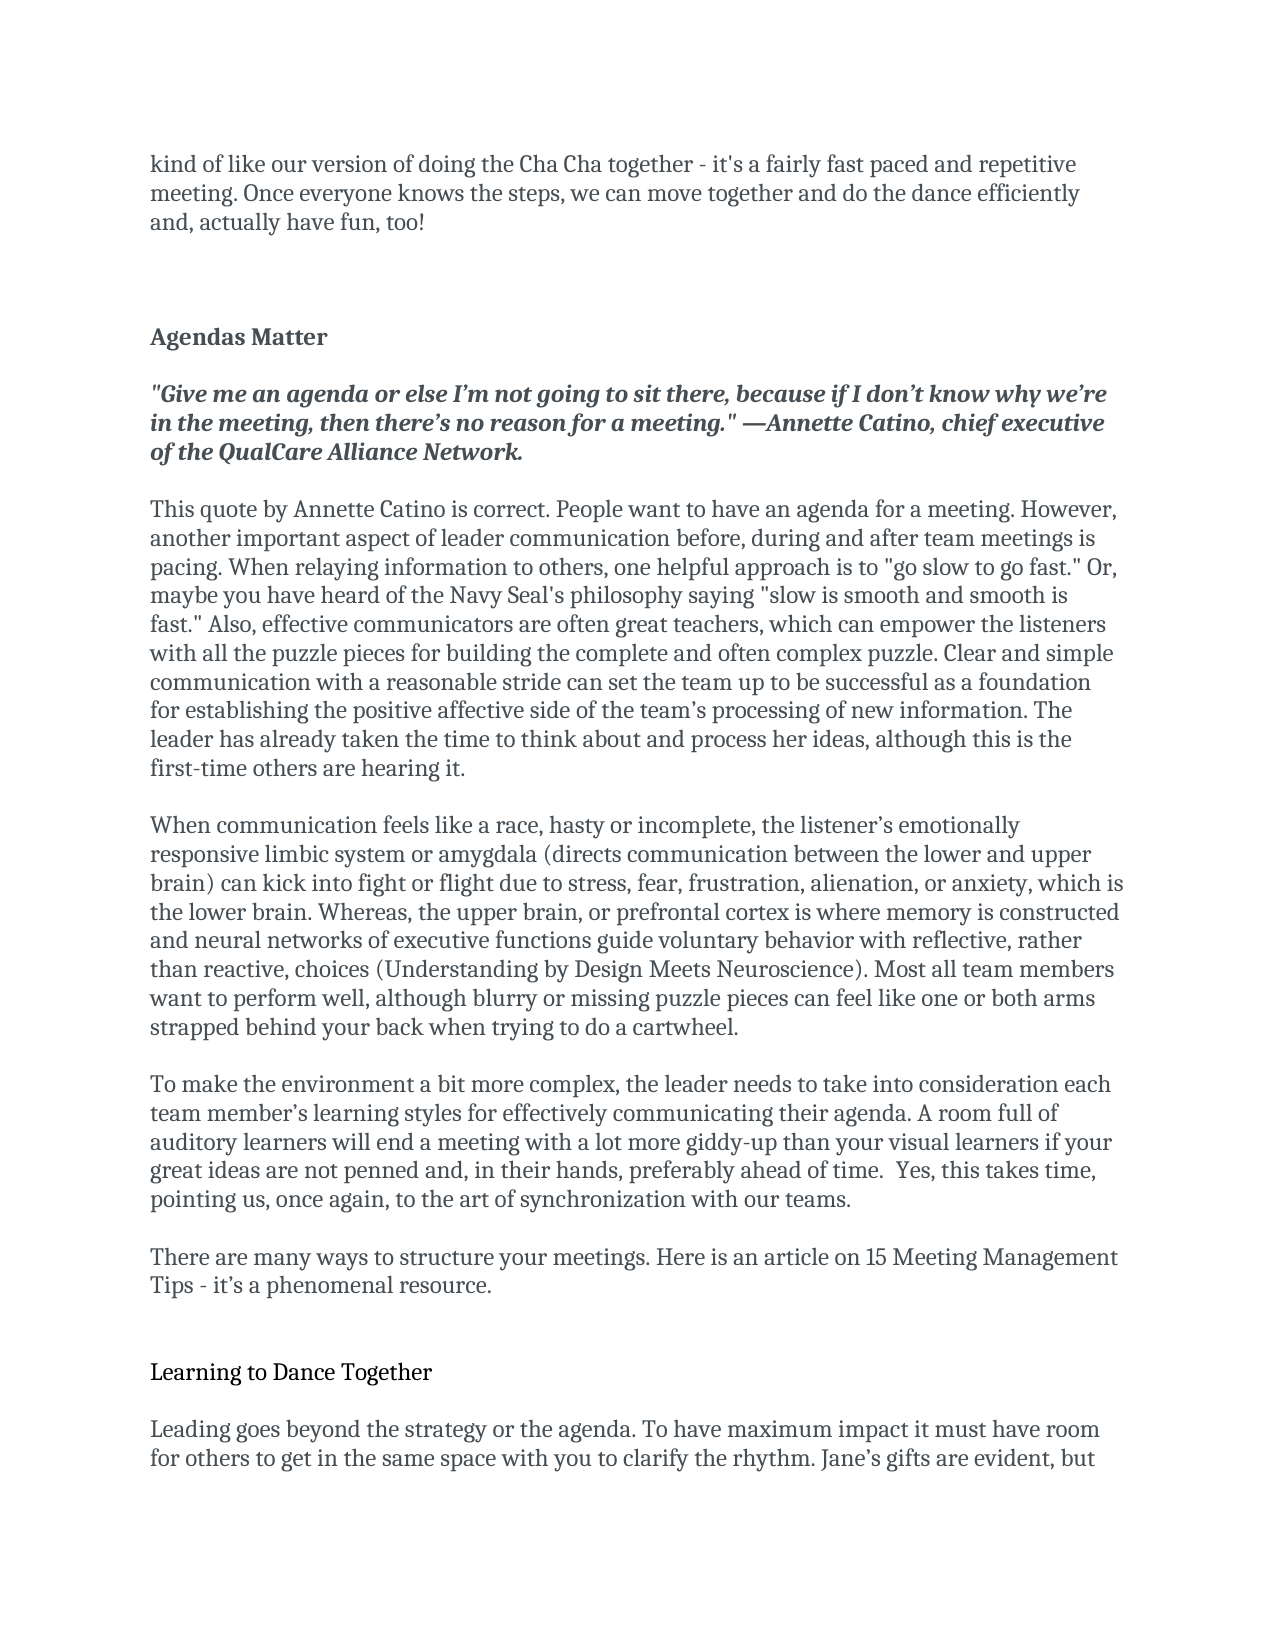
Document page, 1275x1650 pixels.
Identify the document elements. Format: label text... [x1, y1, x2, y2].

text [150, 1415, 1125, 1472]
text There are many ways to structure your meetings. Here is an article on 15 Meeting Management Tips - it’s a phenomenal resource. [150, 1242, 1125, 1300]
text This quote by Annette Catino is correct. People want to have an agenda for a meeting. However, another important aspect of leader communication before, during and after team meetings is pacing. When relaying information to others, one helpful approach is to "go slow to go fast." Or, maybe you have heard of the Navy Seal's philosophy saying "slow is smooth and smooth is fast." Also, effective communicators are often great teachers, which can empower the listeners with all the puzzle pieces for building the complete and often complex puzzle. Clear and simple communication with a reasonable stride can set the team up to be successful as a foundation for establishing the positive affective side of the team’s processing of new information. The leader has already taken the time to think about and process her ideas, although this is the first-time others are hearing it. [150, 495, 1125, 782]
text To make the environment a bit more complex, the leader needs to take into consideration each team member’s learning styles for effectively communicating their agenda. A room full of auditory learners will end a meeting with a lot more giddy-up than your visual learners if your great ideas are not penned and, in their hands, preferably ahead of time. Yes, this takes time, pointing us, once again, to the art of synchronization with our teams. [150, 1070, 1125, 1214]
text "Give me an agenda or else I’m not going to sit there, because if I don’t know why we’re in the meeting, then there’s no reason for a meeting." —Annette Catino, chief executive of the QualCare Alliance Network. [150, 380, 1125, 466]
text Agendas Matter [150, 322, 1125, 351]
text Learning to Dance Together [150, 1357, 1125, 1386]
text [150, 150, 1125, 236]
text When communication feels like a race, hasty or incomplete, the listener’s emotionally responsive limbic system or amygdala (directs communication between the lower and upper brain) can kick into fight or flight due to stress, fear, frustration, alienation, or anxiety, which is the lower brain. Whereas, the upper brain, or prefrontal cortex is where memory is constructed and neural networks of executive functions guide voluntary behavior with reflective, rather than reactive, choices (Understanding by Design Meets Neuroscience). Most all team members want to perform well, although blurry or missing puzzle pieces can feel like one or both arms strapped behind your back when trying to do a cartwheel. [150, 811, 1125, 1041]
